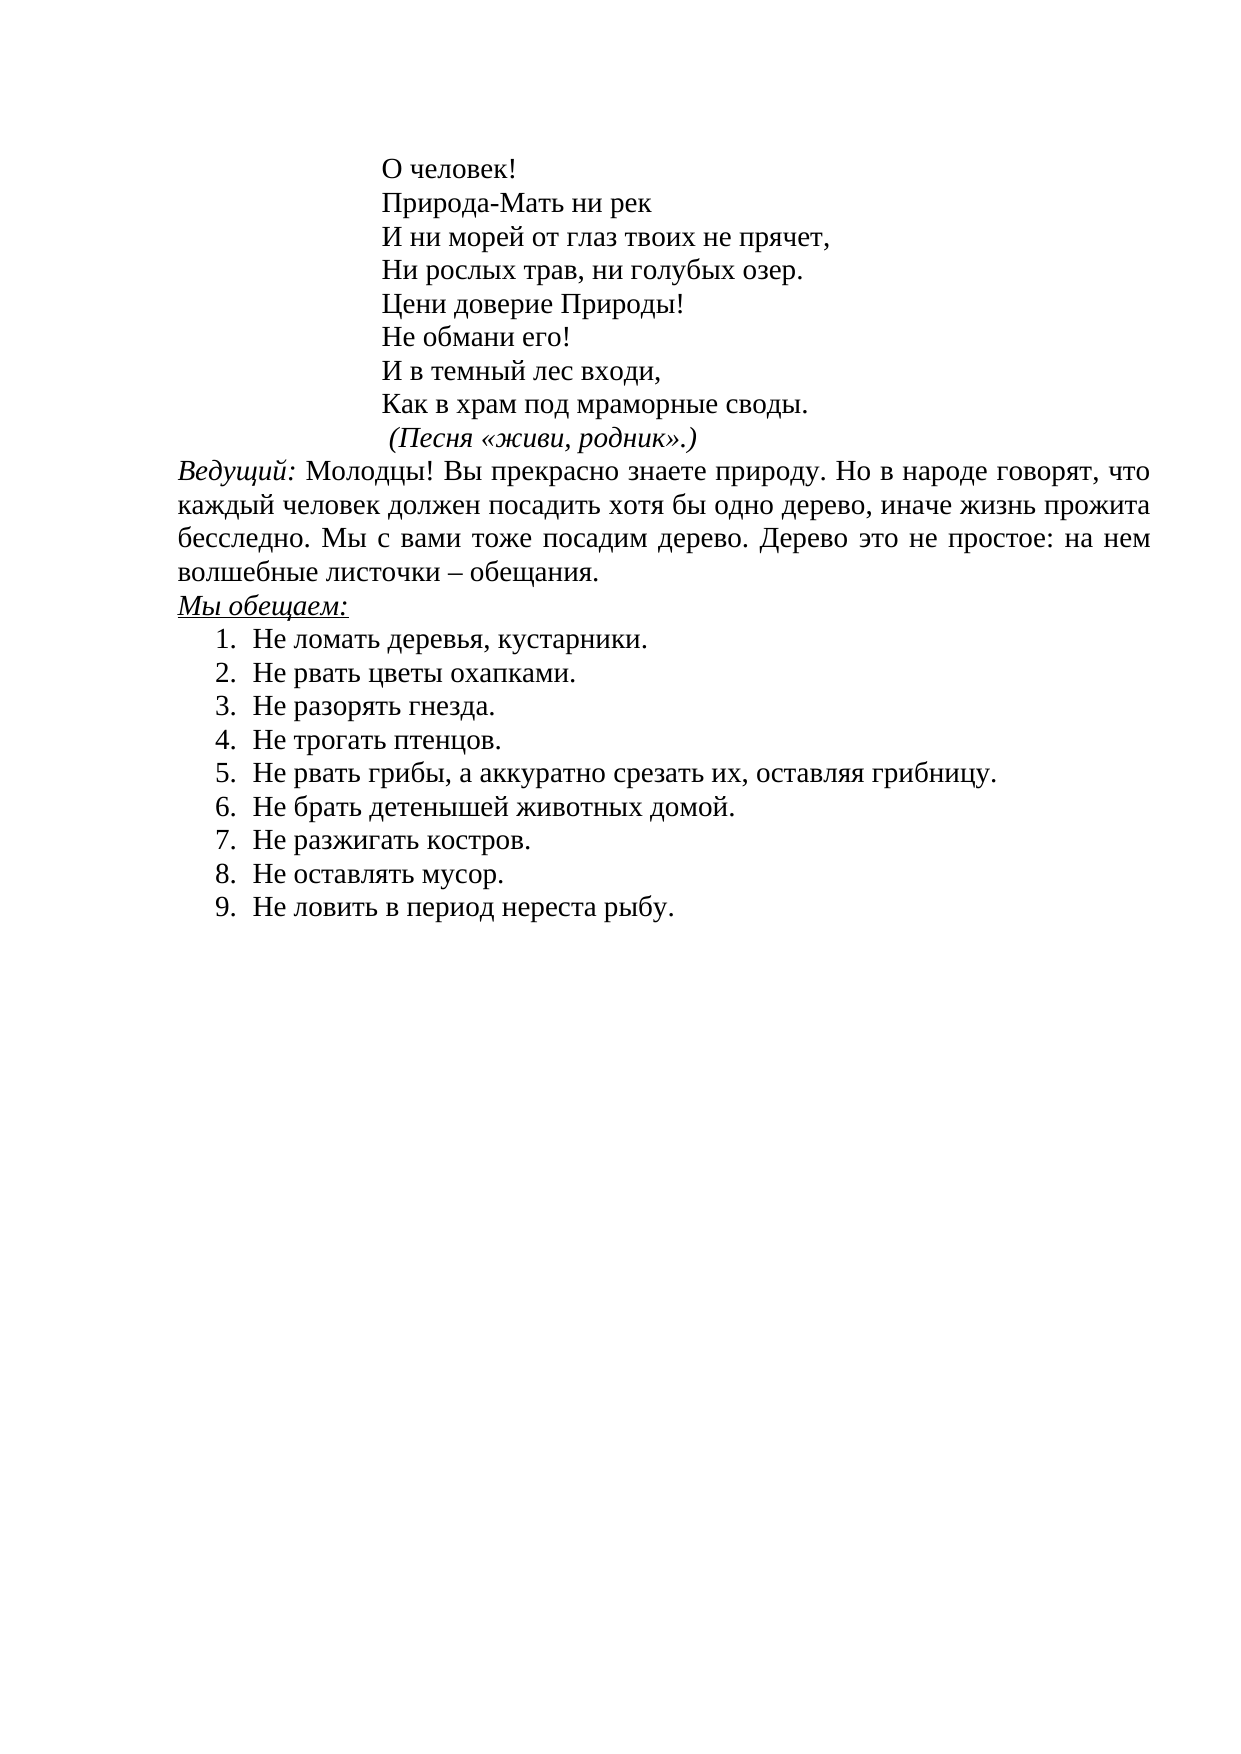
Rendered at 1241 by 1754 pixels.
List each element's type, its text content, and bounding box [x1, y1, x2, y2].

text Цени доверие Природы! [177, 286, 1152, 319]
text И в темный лес входи, [177, 353, 1152, 386]
list Не рвать грибы, а аккуратно срезать их, оставляя грибницу. [215, 755, 1152, 789]
text Ни рослых трав, ни голубых озер. [177, 252, 1152, 286]
list Не рвать цветы охапками. [215, 655, 1152, 688]
text Мы обещаем: [177, 588, 1152, 621]
text Природа-Мать ни рек [177, 185, 1152, 219]
list Не ломать деревья, кустарники. [215, 621, 1152, 655]
text О человек! [177, 152, 1152, 185]
text (Песня «живи, родник».) [177, 420, 1152, 453]
text Ведущий: Молодцы! Вы прекрасно знаете природу. Но в народе говорят, что каждый человек должен посадить хотя бы одно дерево, иначе жизнь прожита бесследно. Мы с вами тоже посадим дерево. Дерево это не простое: на нем волшебные листочки – обещания. [177, 453, 1152, 588]
list Не разжигать костров. [215, 822, 1152, 856]
text Как в храм под мраморные своды. [177, 386, 1152, 420]
text И ни морей от глаз твоих не прячет, [177, 219, 1152, 252]
text Не обмани его! [177, 319, 1152, 353]
list Не трогать птенцов. [215, 722, 1152, 755]
list Не брать детенышей животных домой. [215, 789, 1152, 822]
list Не оставлять мусор. [215, 856, 1152, 889]
list Не разорять гнезда. [215, 688, 1152, 722]
list Не ловить в период нереста рыбу. [215, 889, 1152, 923]
